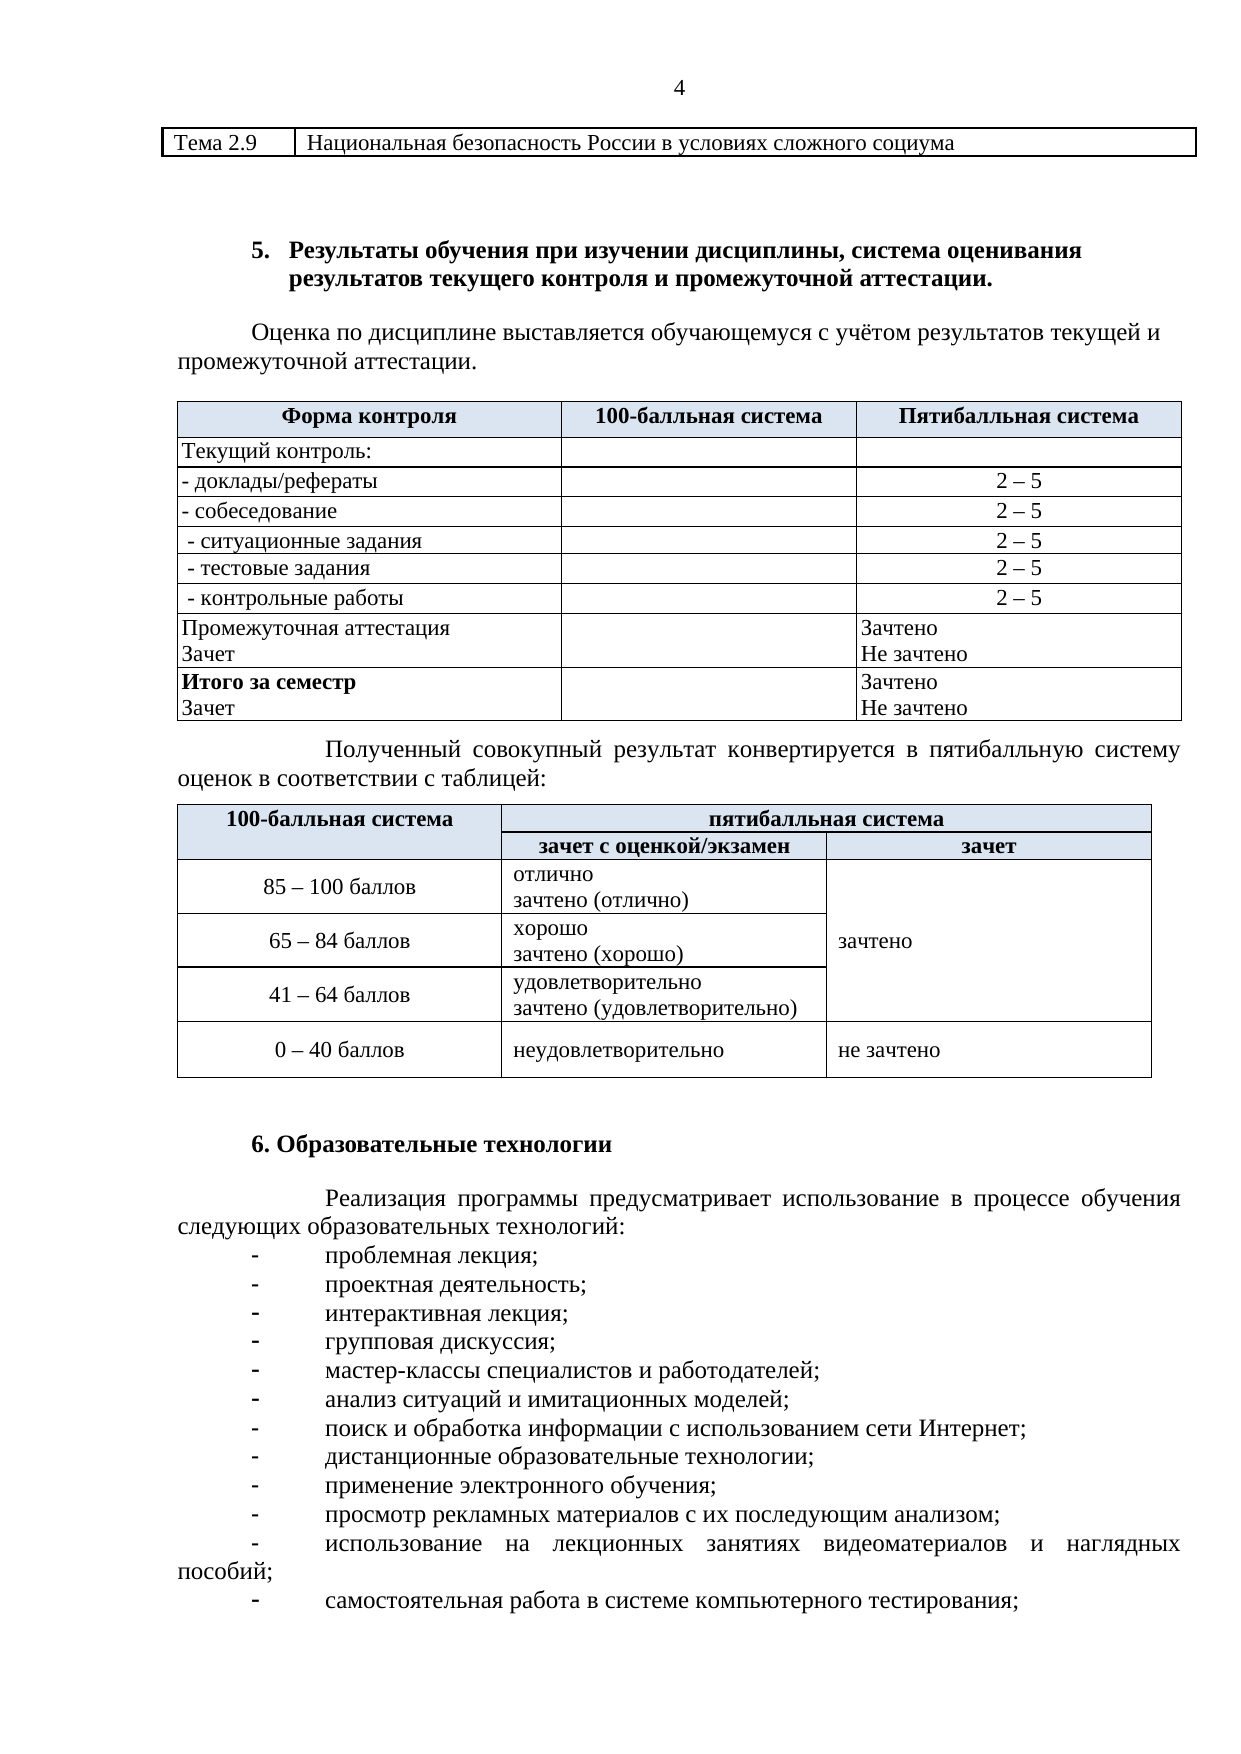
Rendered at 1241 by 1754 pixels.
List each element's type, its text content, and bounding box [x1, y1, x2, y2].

list проблемная лекция; [177, 1240, 1181, 1269]
list Реализация программы предусматривает использование в процессе обучения следующих образовательных технологий: [177, 1183, 1181, 1240]
table_cell зачтено [827, 860, 1151, 1021]
table_cell Зачтено Не зачтено [857, 614, 1181, 667]
table_cell - доклады/рефераты [178, 468, 561, 496]
table_cell - ситуационные задания [178, 527, 561, 553]
table_header пятибалльная система [502, 805, 1151, 831]
list анализ ситуаций и имитационных моделей; [177, 1384, 1181, 1413]
table_header Пятибалльная система [857, 402, 1181, 437]
table_cell [857, 438, 1181, 466]
list дистанционные образовательные технологии; [177, 1441, 1181, 1470]
table_cell [562, 614, 856, 667]
table_cell удовлетворительно зачтено (удовлетворительно) [502, 968, 826, 1021]
table_cell 2 – 5 [857, 554, 1181, 583]
table_cell 0 – 40 баллов [178, 1022, 501, 1077]
table_cell зачет [827, 833, 1151, 859]
table_cell 65 – 84 баллов [178, 914, 501, 966]
table_cell Итого за семестр Зачет [178, 668, 561, 720]
subtitle 6. Образовательные технологии [251, 1129, 1181, 1158]
table_cell [562, 527, 856, 553]
table_cell неудовлетворительно [502, 1022, 826, 1077]
table_cell Зачтено Не зачтено [857, 668, 1181, 720]
list просмотр рекламных материалов с их последующим анализом; [177, 1499, 1181, 1528]
table_cell - тестовые задания [178, 554, 561, 583]
table_header Форма контроля [178, 402, 561, 437]
subtitle Результаты обучения при изучении дисциплины, система оценивания результатов текущего контроля и промежуточной аттестации. [251, 235, 1181, 292]
table_cell 2 – 5 [857, 527, 1181, 553]
list Полученный совокупный результат конвертируется в пятибалльную систему оценок в соответствии с таблицей: [177, 734, 1181, 791]
table_cell Национальная безопасность России в условиях сложного социума [296, 129, 1195, 155]
list проектная деятельность; [177, 1269, 1181, 1298]
list интерактивная лекция; [177, 1298, 1181, 1326]
table_cell [562, 584, 856, 613]
table_cell Тема 2.9 [164, 129, 294, 155]
table_cell - контрольные работы [178, 584, 561, 613]
table_cell [562, 554, 856, 583]
table_header 100-балльная система [178, 805, 501, 859]
list самостоятельная работа в системе компьютерного тестирования; [177, 1585, 1181, 1614]
table_cell не зачтено [827, 1022, 1151, 1077]
table_cell 2 – 5 [857, 584, 1181, 613]
list поиск и обработка информации с использованием сети Интернет; [177, 1413, 1181, 1441]
table_cell 41 – 64 баллов [178, 968, 501, 1021]
table_cell [562, 438, 856, 466]
table_cell Промежуточная аттестация Зачет [178, 614, 561, 667]
table_cell 85 – 100 баллов [178, 860, 501, 913]
table_cell зачет с оценкой/экзамен [502, 833, 826, 859]
table_cell Текущий контроль: [178, 438, 561, 466]
table_cell отлично зачтено (отлично) [502, 860, 826, 913]
table_cell хорошо зачтено (хорошо) [502, 914, 826, 966]
list групповая дискуссия; [177, 1326, 1181, 1355]
table_header 100-балльная система [562, 402, 856, 437]
table_cell 2 – 5 [857, 468, 1181, 496]
table_cell [562, 668, 856, 720]
table_cell - собеседование [178, 497, 561, 526]
table_cell [562, 497, 856, 526]
list применение электронного обучения; [177, 1470, 1181, 1499]
list использование на лекционных занятиях видеоматериалов и наглядных пособий; [177, 1528, 1181, 1585]
table_cell [562, 468, 856, 496]
text Оценка по дисциплине выставляется обучающемуся с учётом результатов текущей и промежуточной аттестации. [177, 317, 1181, 375]
table_cell 2 – 5 [857, 497, 1181, 526]
list мастер-классы специалистов и работодателей; [177, 1355, 1181, 1384]
